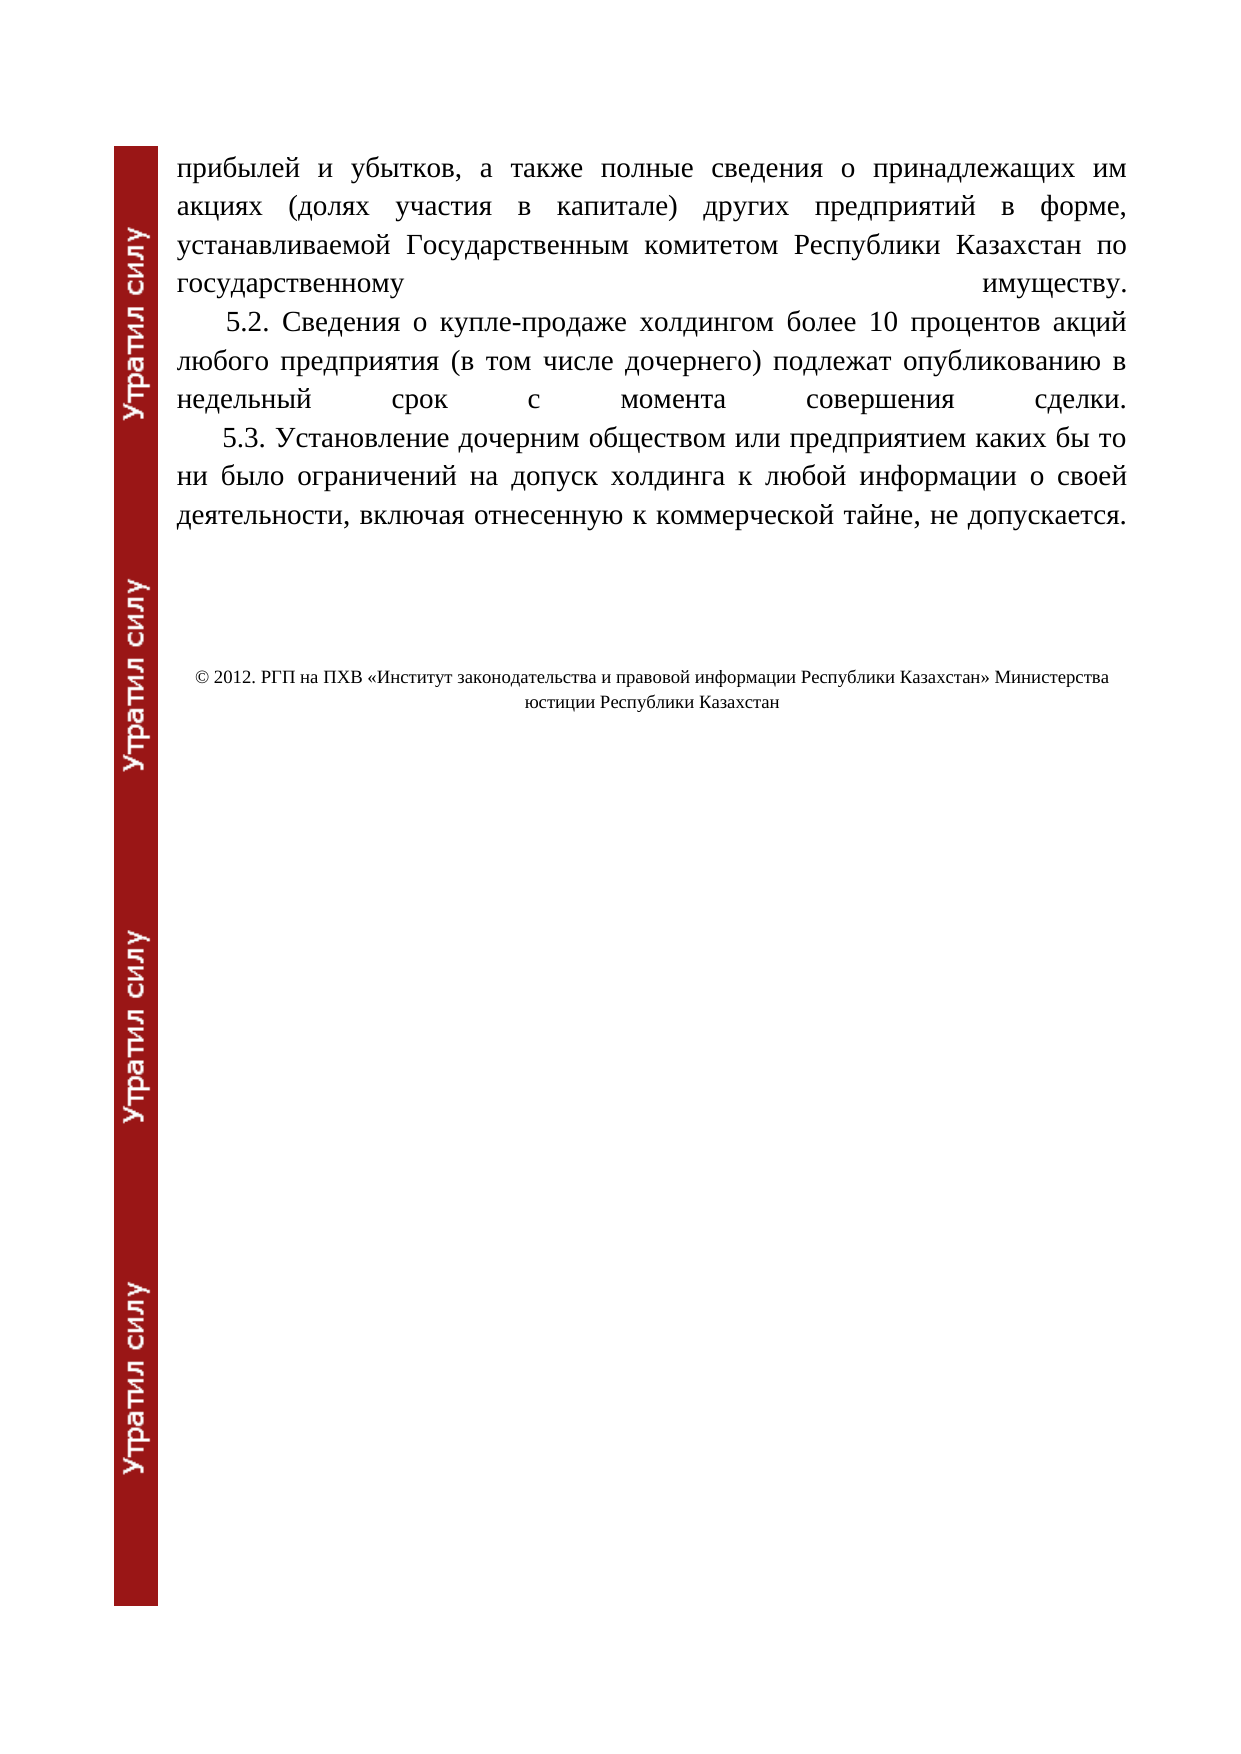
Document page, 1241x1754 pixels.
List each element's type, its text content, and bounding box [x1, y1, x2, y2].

picture [114, 712, 158, 1606]
text © 2012. РГП на ПХВ «Институт законодательства и правовой информации Республики Казахстан» Министерства юстиции Республики Казахстан [112, 666, 1128, 712]
picture [114, 146, 158, 150]
picture [114, 569, 158, 666]
